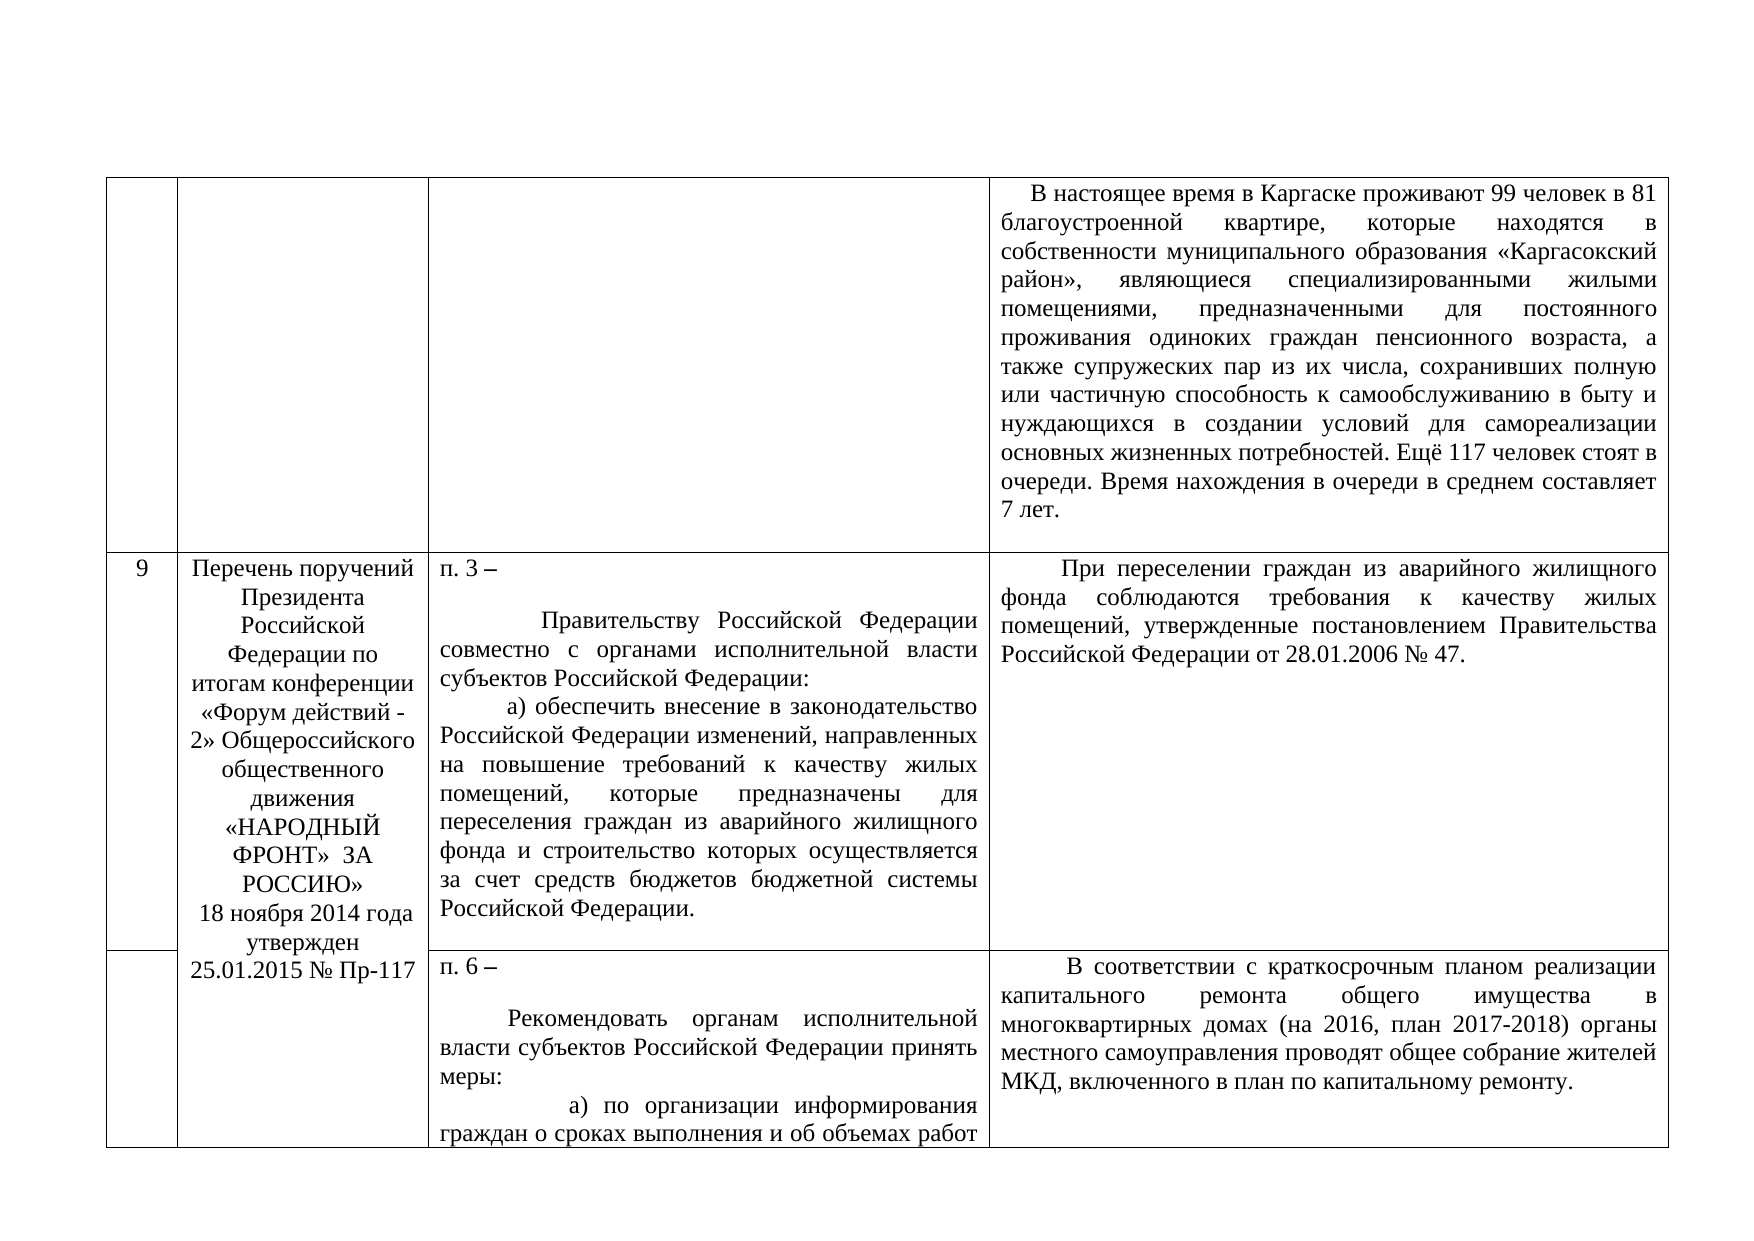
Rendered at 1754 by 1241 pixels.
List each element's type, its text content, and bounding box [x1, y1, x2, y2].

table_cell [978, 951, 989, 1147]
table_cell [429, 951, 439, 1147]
table_cell 9 [107, 553, 177, 950]
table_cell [429, 178, 989, 552]
table_cell Перечень поручений Президента Российской Федерации по итогам конференции «Форум действий - 2» Общероссийского общественного движения «НАРОДНЫЙ ФРОНТ» ЗА РОССИЮ» 18 ноября 2014 года утвержден 25.01.2015 № Пр-117 [178, 553, 428, 1147]
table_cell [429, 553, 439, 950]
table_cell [178, 178, 428, 552]
table_cell [107, 951, 177, 1147]
table_cell При переселении граждан из аварийного жилищного фонда соблюдаются требования к качеству жилых помещений, утвержденные постановлением Правительства Российской Федерации от 28.01.2006 № 47. [990, 553, 1668, 950]
table_cell 8 [107, 178, 177, 552]
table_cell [990, 951, 1668, 1147]
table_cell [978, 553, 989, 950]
